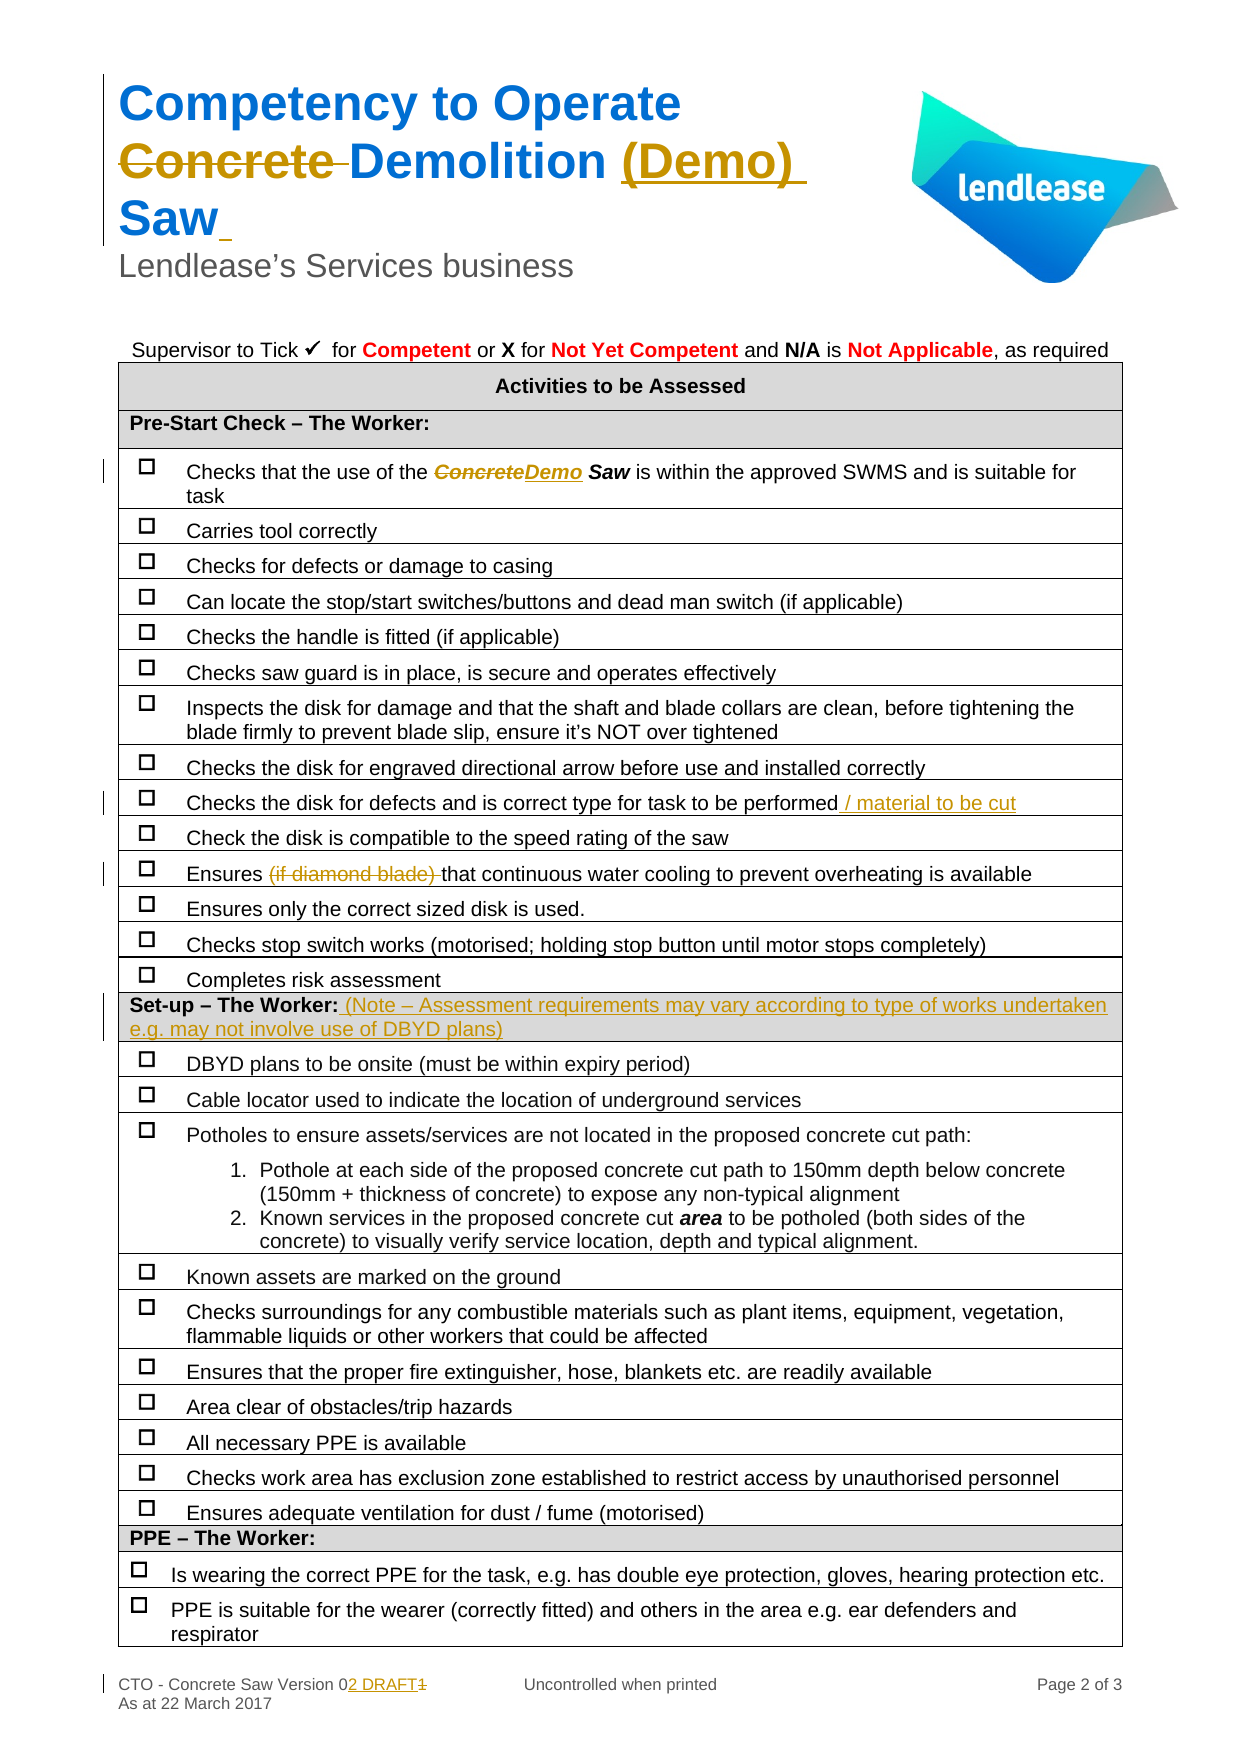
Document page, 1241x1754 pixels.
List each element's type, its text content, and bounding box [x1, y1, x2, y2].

table_cell Carries tool correctly [175, 509, 1122, 543]
table_cell Cable locator used to indicate the location of underground services [175, 1077, 1122, 1112]
table_cell [119, 1491, 175, 1525]
table_cell [119, 449, 175, 507]
table_cell Checks for defects or damage to casing [175, 544, 1122, 578]
table_cell PPE is suitable for the wearer (correctly fitted) and others in the area e.g. ear defenders and respirator [159, 1588, 1122, 1646]
table_cell Ensures that continuous water cooling to prevent overheating is available [175, 851, 1122, 886]
table_cell [119, 686, 175, 744]
table_cell [119, 851, 175, 886]
text Supervisor to Tick for Competent or X for Not Yet Competent and N/A is Not Applicable, as required [118, 337, 1122, 362]
table_cell Inspects the disk for damage and that the shaft and blade collars are clean, before tightening the blade firmly to prevent blade slip, ensure it’s NOT over tightened [175, 686, 1122, 744]
table_cell Known assets are marked on the ground [175, 1254, 1122, 1289]
table_cell Completes risk assessment [175, 958, 1122, 992]
table_cell [119, 509, 175, 543]
table_cell Potholes to ensure assets/services are not located in the proposed concrete cut path: Pothole at each side of the proposed concrete cut path to 150mm depth below concrete (150mm + thickness of concrete) to expose any non-typical alignment Known services in the proposed concrete cut area to be potholed (both sides of the concrete) to visually verify service location, depth and typical alignment. [175, 1113, 1122, 1253]
table_cell Checks the disk for engraved directional arrow before use and installed correctly [175, 745, 1122, 779]
table_cell Is wearing the correct PPE for the task, e.g. has double eye protection, gloves, hearing protection etc. [159, 1552, 1122, 1587]
table_cell [119, 544, 175, 578]
table_cell Can locate the stop/start switches/buttons and dead man switch (if applicable) [175, 579, 1122, 614]
table_cell [119, 958, 175, 992]
table_cell [119, 1290, 175, 1348]
table_cell Checks surroundings for any combustible materials such as plant items, equipment, vegetation, flammable liquids or other workers that could be affected [175, 1290, 1122, 1348]
table_cell Set-up – The Worker: [119, 993, 1122, 1041]
table_cell Checks the handle is fitted (if applicable) [175, 615, 1122, 649]
table_cell [119, 1588, 159, 1646]
table_cell [119, 579, 175, 614]
table_cell [119, 1552, 159, 1587]
table_cell [119, 922, 175, 956]
table_cell [119, 780, 175, 815]
table_cell DBYD plans to be onsite (must be within expiry period) [175, 1042, 1122, 1076]
table_header Activities to be Assessed [119, 363, 1122, 410]
table_cell [119, 745, 175, 779]
table_cell Pre-Start Check – The Worker: [119, 411, 1122, 448]
table_cell [119, 1385, 175, 1419]
table_cell [119, 1113, 175, 1253]
table_cell Checks saw guard is in place, is secure and operates effectively [175, 650, 1122, 684]
table_cell Checks that the use of the Saw is within the approved SWMS and is suitable for task [175, 449, 1122, 507]
table_cell [119, 1254, 175, 1289]
table_cell Ensures only the correct sized disk is used. [175, 887, 1122, 921]
table_cell All necessary PPE is available [175, 1420, 1122, 1454]
table_cell Checks the disk for defects and is correct type for task to be performed [175, 780, 1122, 815]
table_cell [119, 615, 175, 649]
table_cell Area clear of obstacles/trip hazards [175, 1385, 1122, 1419]
table_cell PPE – The Worker: [119, 1526, 1122, 1551]
table_cell [119, 887, 175, 921]
table_cell [119, 1420, 175, 1454]
table_cell Ensures adequate ventilation for dust / fume (motorised) [175, 1491, 1122, 1525]
table_cell Checks work area has exclusion zone established to restrict access by unauthorised personnel [175, 1455, 1122, 1490]
table_cell [119, 1349, 175, 1383]
table_cell Checks stop switch works (motorised; holding stop button until motor stops completely) [175, 922, 1122, 956]
table_cell [119, 1077, 175, 1112]
table_cell [119, 1455, 175, 1490]
table_cell Check the disk is compatible to the speed rating of the saw [175, 816, 1122, 850]
table_cell Ensures that the proper fire extinguisher, hose, blankets etc. are readily available [175, 1349, 1122, 1383]
table_cell [119, 1042, 175, 1076]
picture [911, 91, 1179, 283]
table_cell [119, 650, 175, 684]
table_cell [119, 816, 175, 850]
